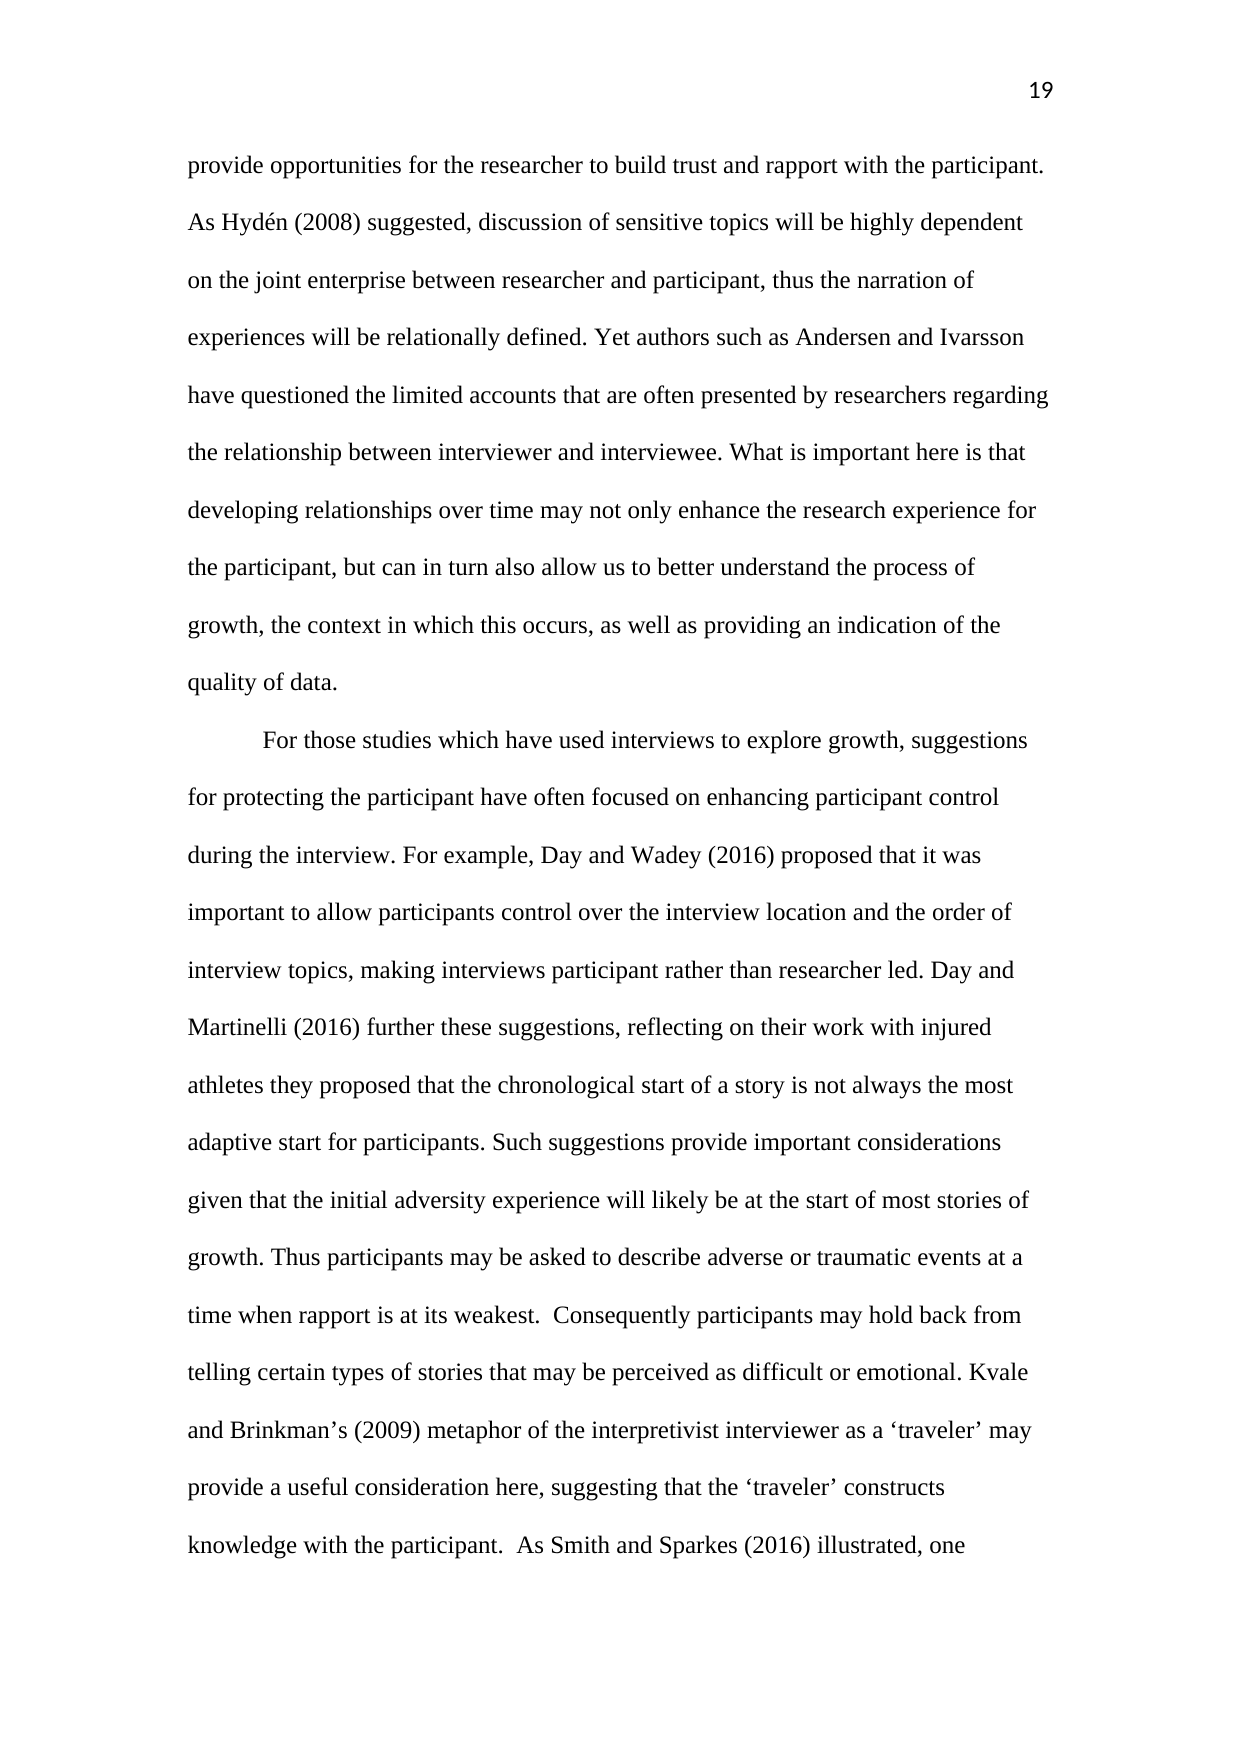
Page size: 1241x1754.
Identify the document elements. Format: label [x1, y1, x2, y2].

text [187, 725, 1053, 1559]
text [187, 150, 1053, 696]
